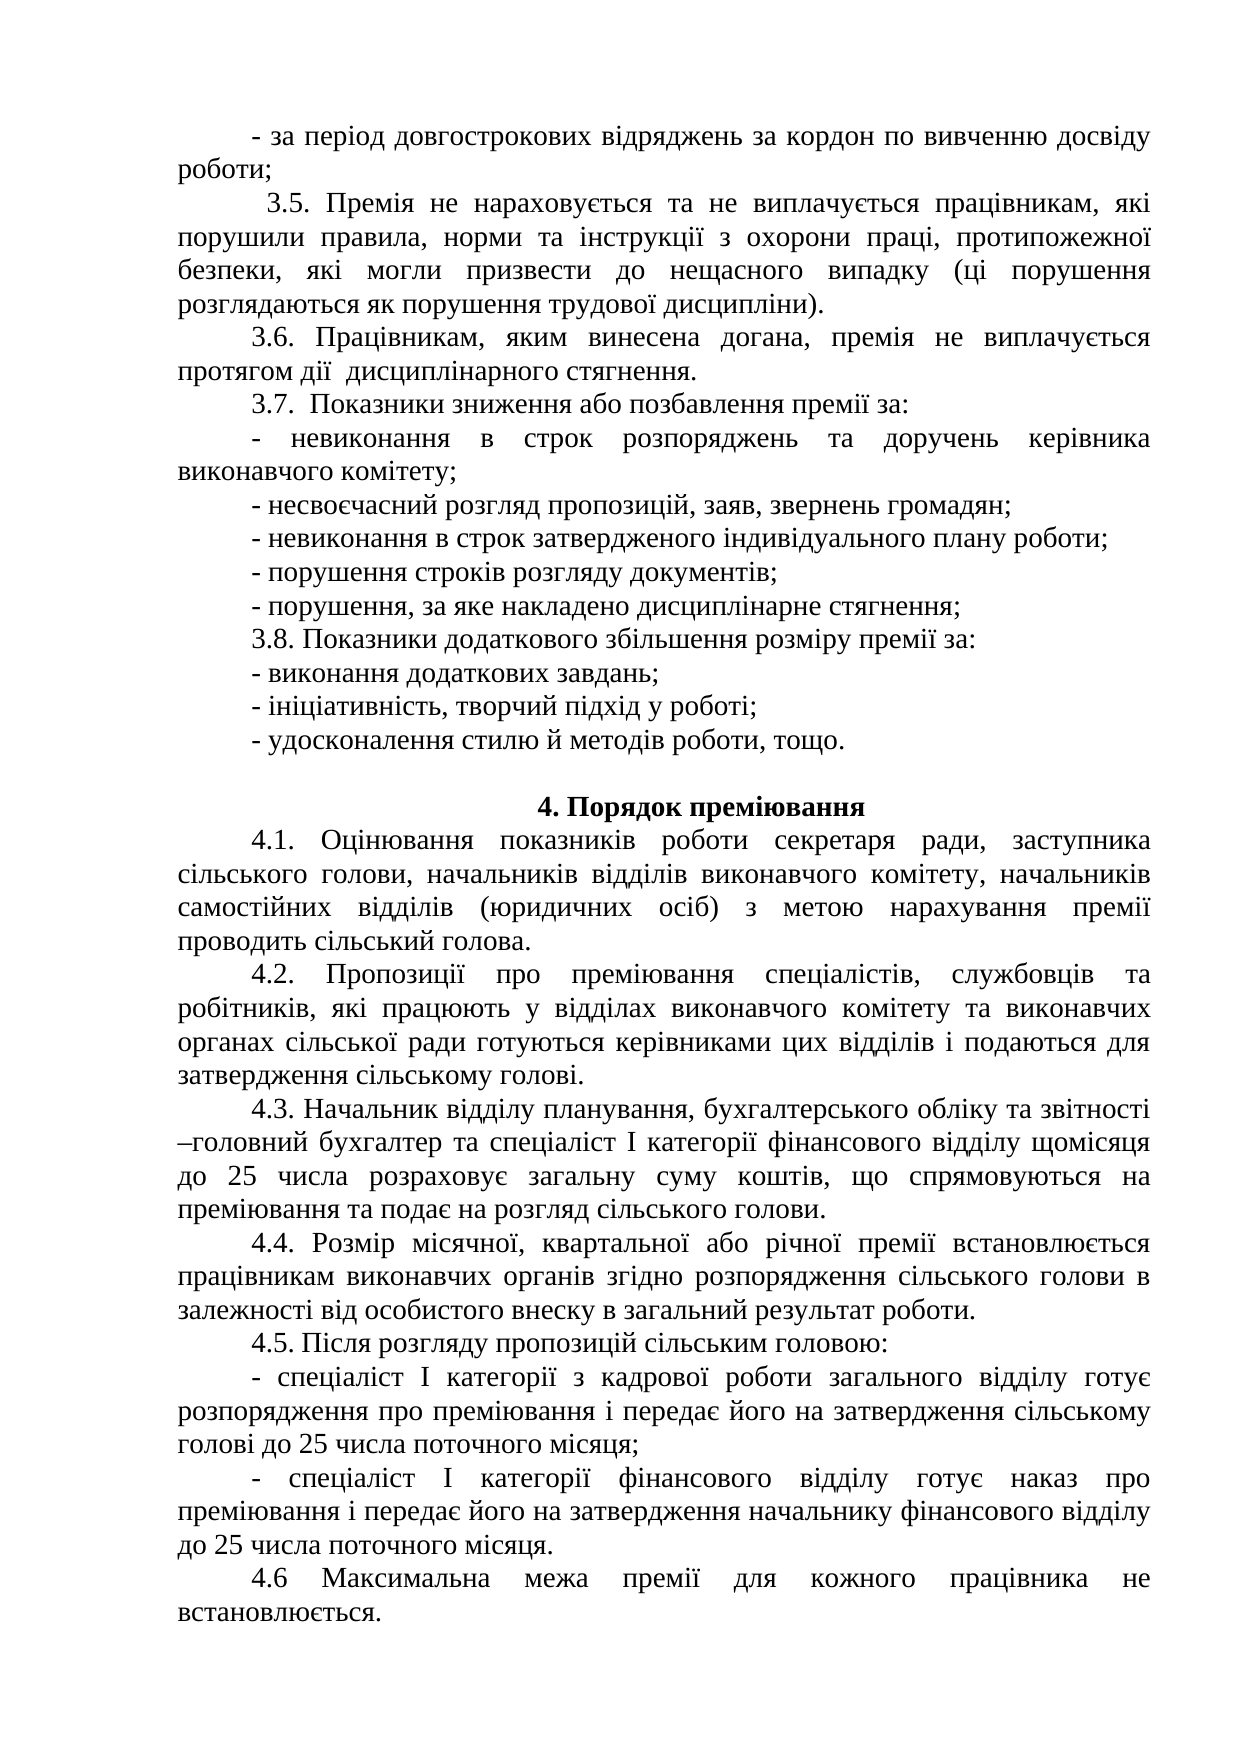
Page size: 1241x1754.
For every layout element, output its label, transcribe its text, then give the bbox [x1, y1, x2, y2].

text - удосконалення стилю й методів роботи, тощо. [177, 722, 1152, 755]
text - несвоєчасний розгляд пропозицій, заяв, звернень громадян; [177, 487, 1152, 521]
text 3.8. Показники додаткового збільшення розміру премії за: [177, 621, 1152, 655]
text 4. Порядок преміювання [177, 789, 1152, 822]
text 3.5. Премія не нараховується та не виплачується працівникам, які порушили правила, норми та інструкції з охорони праці, протипожежної безпеки, які могли призвести до нещасного випадку (ці порушення розглядаються як порушення трудової дисципліни). [177, 185, 1152, 319]
text - виконання додаткових завдань; [177, 655, 1152, 688]
text - невиконання в строк розпоряджень та доручень керівника виконавчого комітету; [177, 420, 1152, 487]
text 3.7. Показники зниження або позбавлення премії за: [177, 386, 1152, 420]
text 4.5. Після розгляду пропозицій сільським головою: [177, 1326, 1152, 1359]
text 3.6. Працівникам, яким винесена догана, премія не виплачується протягом дії дисциплінарного стягнення. [177, 319, 1152, 386]
text - невиконання в строк затвердженого індивідуального плану роботи; [177, 521, 1152, 554]
text 4.1. Оцінювання показників роботи секретаря ради, заступника сільського голови, начальників відділів виконавчого комітету, начальників самостійних відділів (юридичних осіб) з метою нарахування премії проводить сільський голова. [177, 822, 1152, 957]
text - за період довгострокових відряджень за кордон по вивченню досвіду роботи; [177, 118, 1152, 185]
text - порушення, за яке накладено дисциплінарне стягнення; [177, 588, 1152, 621]
text - ініціативність, творчий підхід у роботі; [177, 688, 1152, 722]
text - спеціаліст І категорії з кадрової роботи загального відділу готує розпорядження про преміювання і передає його на затвердження сільському голові до 25 числа поточного місяця; [177, 1359, 1152, 1460]
text - порушення строків розгляду документів; [177, 554, 1152, 588]
text - спеціаліст І категорії фінансового відділу готує наказ про преміювання і передає його на затвердження начальнику фінансового відділу до 25 числа поточного місяця. [177, 1460, 1152, 1560]
text 4.2. Пропозиції про преміювання спеціалістів, службовців та робітників, які працюють у відділах виконавчого комітету та виконавчих органах сільської ради готуються керівниками цих відділів і подаються для затвердження сільському голові. [177, 957, 1152, 1091]
text 4.4. Розмір місячної, квартальної або річної премії встановлюється працівникам виконавчих органів згідно розпорядження сільського голови в залежності від особистого внеску в загальний результат роботи. [177, 1225, 1152, 1326]
text 4.3. Начальник відділу планування, бухгалтерського обліку та звітності –головний бухгалтер та спеціаліст І категорії фінансового відділу щомісяця до 25 числа розраховує загальну суму коштів, що спрямовуються на преміювання та подає на розгляд сільського голови. [177, 1091, 1152, 1225]
text 4.6 Максимальна межа премії для кожного працівника не встановлюється. [177, 1560, 1152, 1627]
